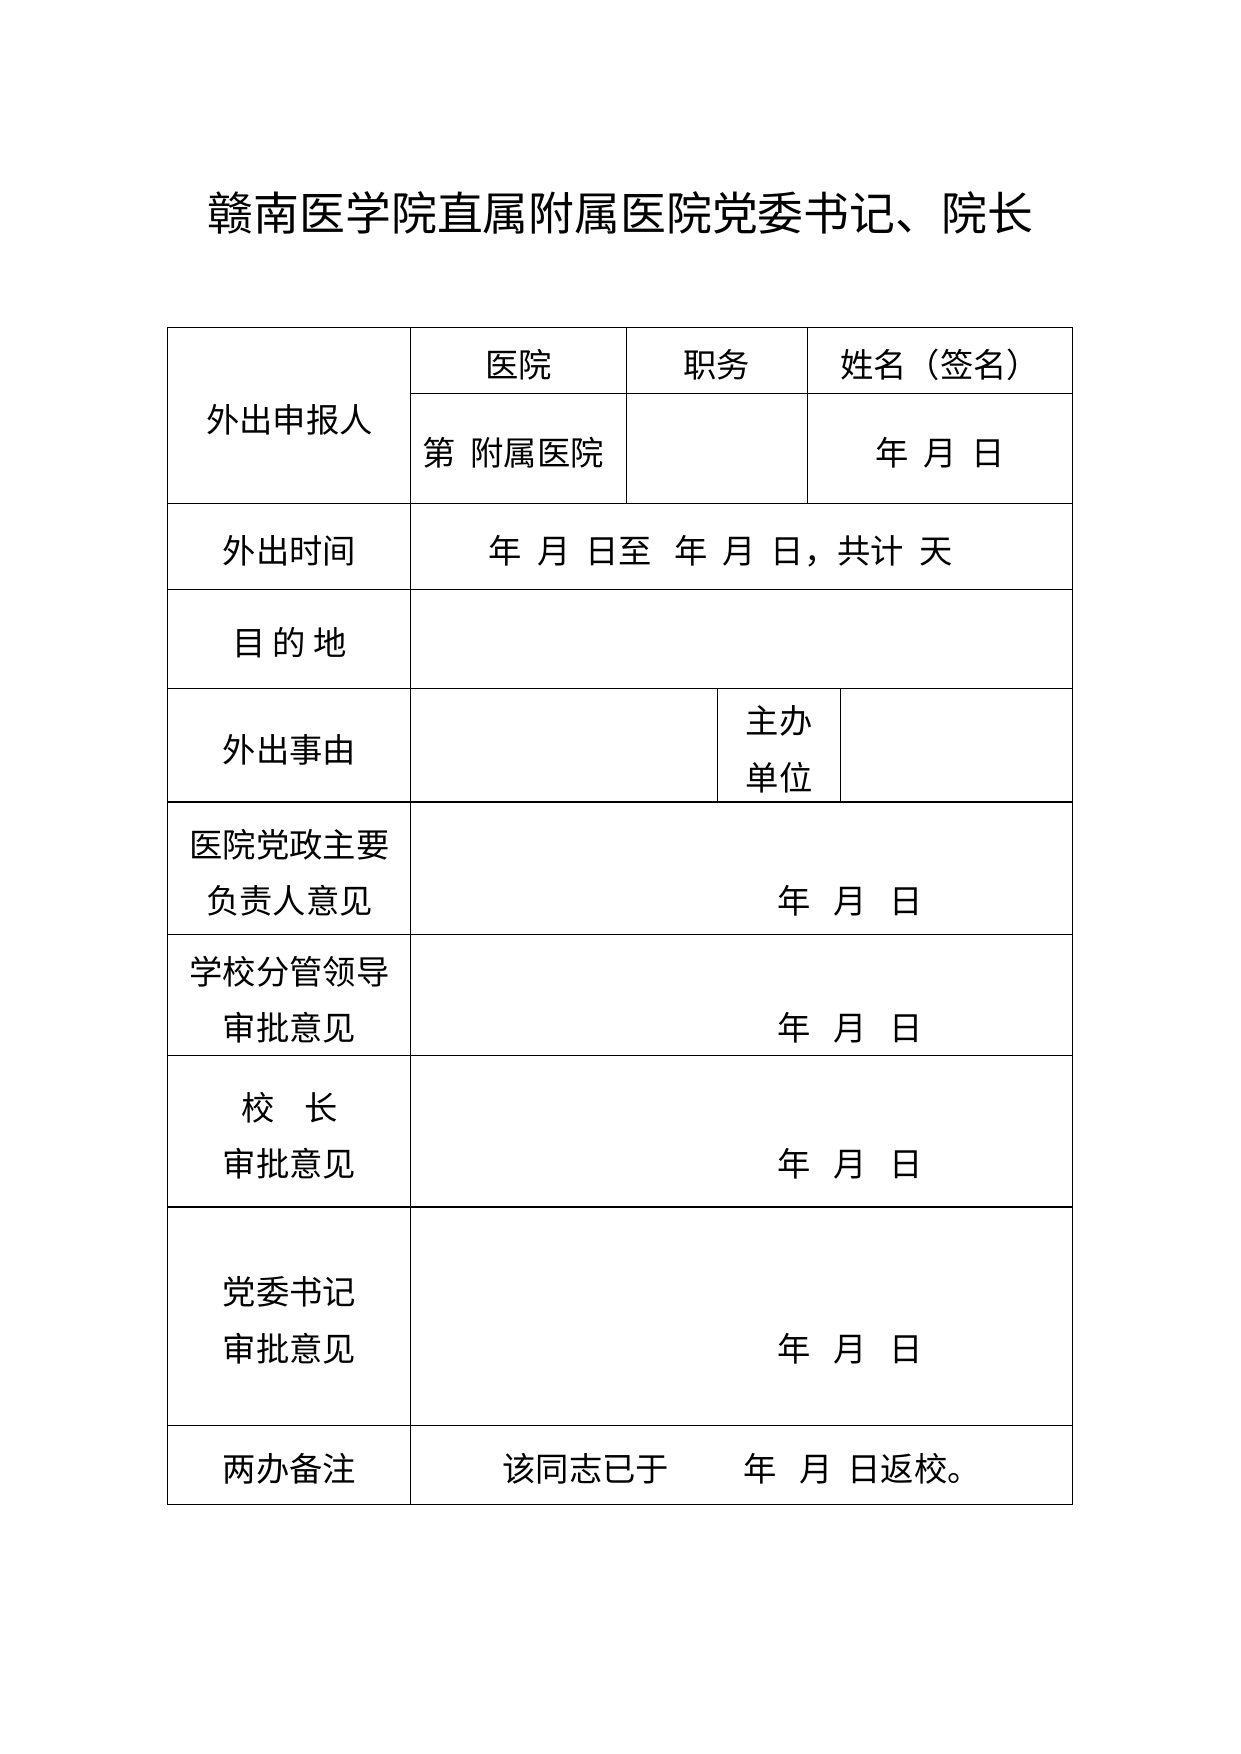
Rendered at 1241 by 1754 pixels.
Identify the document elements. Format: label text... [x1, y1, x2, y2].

table_cell 目 的 地 [168, 590, 410, 688]
table_header 职务 [627, 328, 807, 392]
table_cell 年 月 日 [808, 394, 1072, 503]
table_cell 两办备注 [168, 1426, 410, 1504]
table_cell 年 月 日 [411, 803, 1072, 934]
table_header 姓名（签名） [808, 328, 1072, 392]
table_cell 年 月 日 [411, 1056, 1072, 1206]
table_cell 年 月 日 [411, 935, 1072, 1055]
text 赣南医学院直属附属医院党委书记、院长 [187, 162, 1053, 259]
table_cell 党委书记 审批意见 [168, 1208, 410, 1424]
table_cell 年 月 日 [411, 1208, 1072, 1424]
table_header 医院 [411, 328, 626, 392]
table_cell 学校分管领导 审批意见 [168, 935, 410, 1055]
table_cell [841, 689, 1072, 801]
table_cell 校 长 审批意见 [168, 1056, 410, 1206]
table_cell 外出时间 [168, 504, 410, 589]
table_cell 外出事由 [168, 689, 410, 801]
table_cell 医院党政主要 负责人意见 [168, 803, 410, 934]
table_cell 该同志已于 年 月 日返校。 [411, 1426, 1072, 1504]
table_cell [411, 689, 717, 801]
table_cell [411, 590, 1072, 688]
table_cell 主办 单位 [718, 689, 840, 801]
table_cell 年 月 日至 年 月 日，共计 天 [411, 504, 1072, 589]
table_cell 第 附属医院 [411, 394, 626, 503]
table_cell [627, 394, 807, 503]
table_header 外出申报人 [168, 328, 410, 503]
